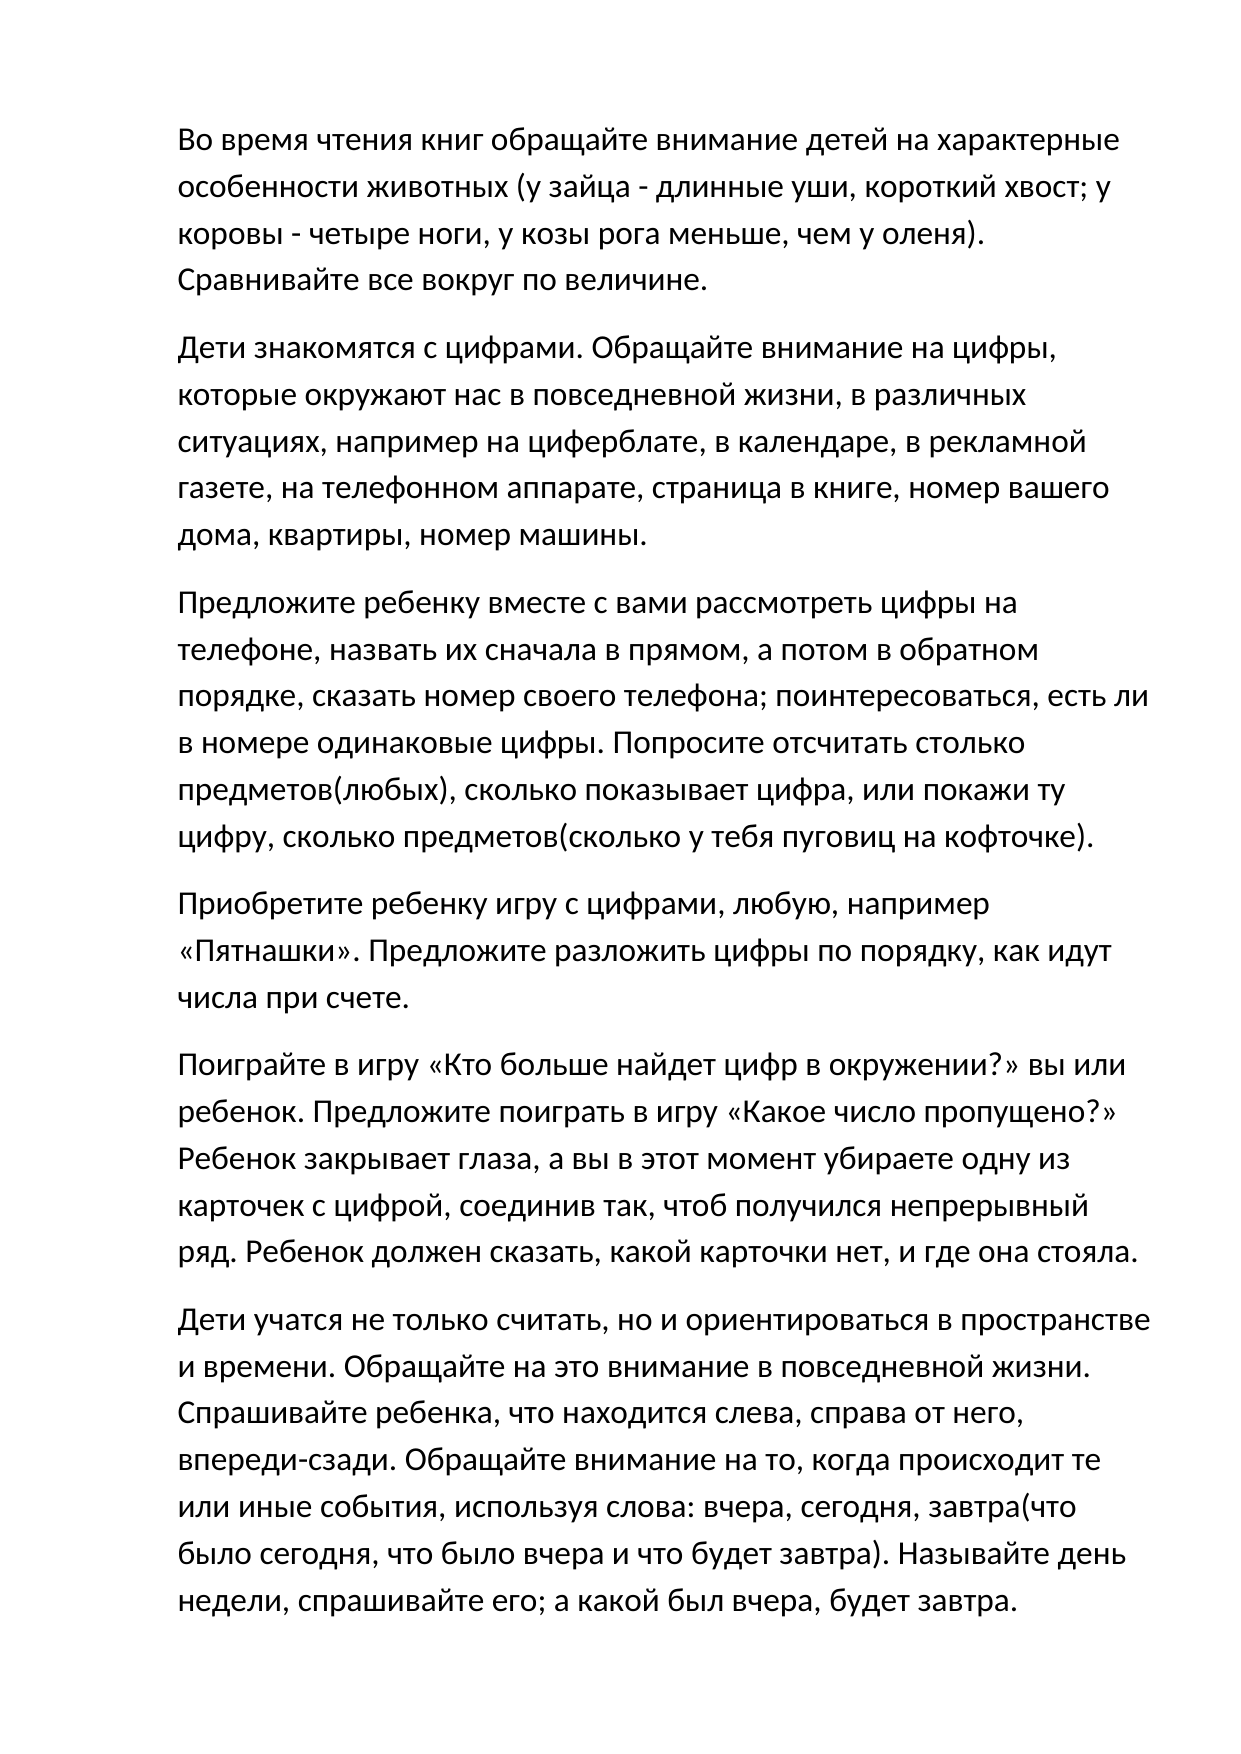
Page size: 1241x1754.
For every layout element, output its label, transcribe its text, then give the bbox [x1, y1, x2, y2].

text Поиграйте в игру «Кто больше найдет цифр в окружении?» вы или ребенок. Предложите поиграть в игру «Какое число пропущено?» Ребенок закрывает глаза, а вы в этот момент убираете одну из карточек с цифрой, соединив так, чтоб получился непрерывный ряд. Ребенок должен сказать, какой карточки нет, и где она стояла. [177, 1043, 1152, 1271]
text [177, 1298, 1152, 1619]
text Приобретите ребенку игру с цифрами, любую, например «Пятнашки». Предложите разложить цифры по порядку, как идут числа при счете. [177, 882, 1152, 1016]
text Дети знакомятся с цифрами. Обращайте внимание на цифры, которые окружают нас в повседневной жизни, в различных ситуациях, например на циферблате, в календаре, в рекламной газете, на телефонном аппарате, страница в книге, номер вашего дома, квартиры, номер машины. [177, 326, 1152, 554]
text Предложите ребенку вместе с вами рассмотреть цифры на телефоне, назвать их сначала в прямом, а потом в обратном порядке, сказать номер своего телефона; поинтересоваться, есть ли в номере одинаковые цифры. Попросите отсчитать столько предметов(любых), сколько показывает цифра, или покажи ту цифру, сколько предметов(сколько у тебя пуговиц на кофточке). [177, 581, 1152, 855]
text Во время чтения книг обращайте внимание детей на характерные особенности животных (у зайца - длинные уши, короткий хвост; у коровы - четыре ноги, у козы рога меньше, чем у оленя). Сравнивайте все вокруг по величине. [177, 118, 1152, 299]
